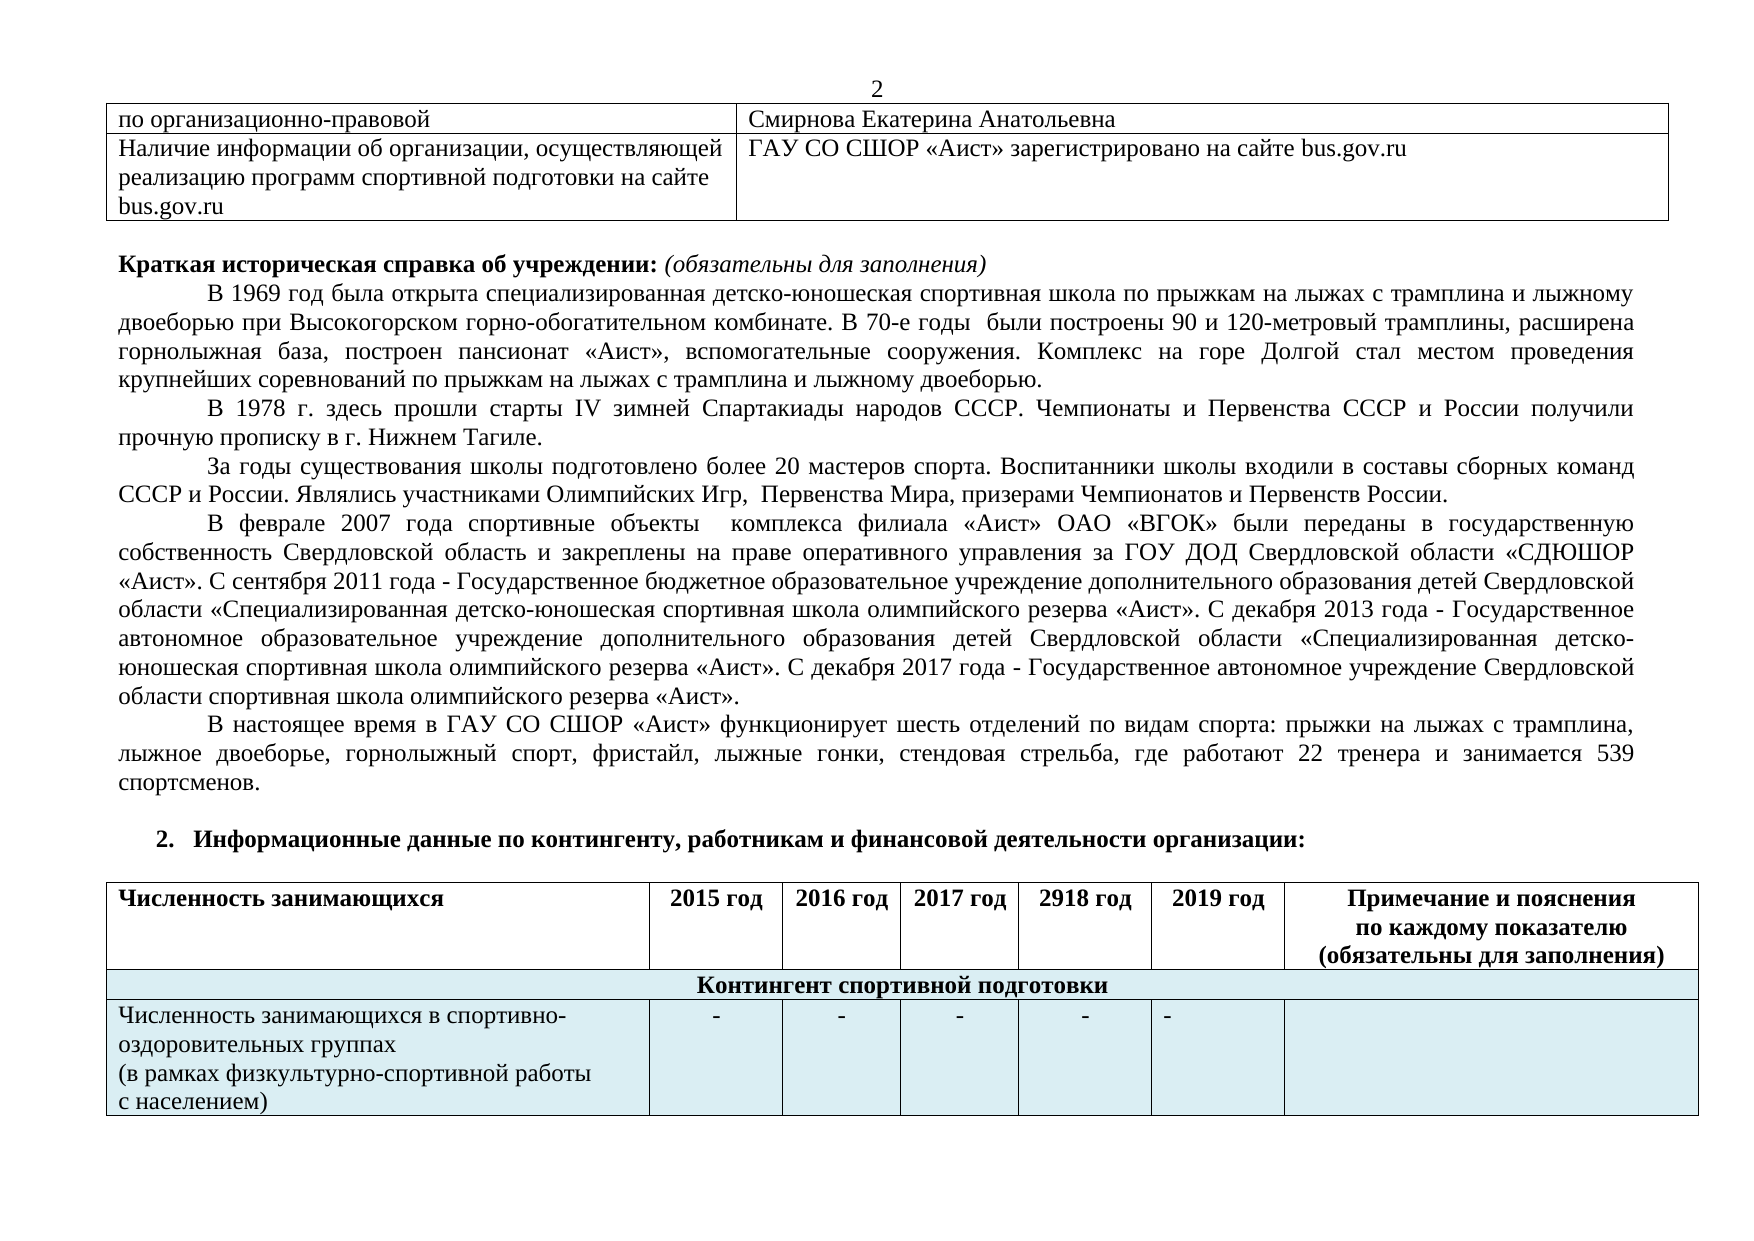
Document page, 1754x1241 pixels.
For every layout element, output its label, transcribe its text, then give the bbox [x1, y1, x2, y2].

table_header Численность занимающихся [107, 883, 649, 969]
table_cell - [783, 1000, 900, 1115]
table_cell Численность занимающихся в спортивно-оздоровительных группах (в рамках физкультурно-спортивной работы с населением) [107, 1000, 649, 1115]
table_cell Наличие информации об организации, осуществляющей реализацию программ спортивной подготовки на сайте bus.gov.ru [107, 134, 736, 220]
table_header 2019 год [1152, 883, 1284, 969]
text За годы существования школы подготовлено более 20 мастеров спорта. Воспитанники школы входили в составы сборных команд СССР и России. Являлись участниками Олимпийских Игр, Первенства Мира, призерами Чемпионатов и Первенств России. [118, 451, 1636, 508]
table_header 2015 год [650, 883, 782, 969]
table_cell - [1152, 1000, 1284, 1115]
table_header Примечание и пояснения по каждому показателю (обязательны для заполнения) [1285, 883, 1698, 969]
table_cell по организационно-правовой [107, 104, 736, 132]
table_cell Контингент спортивной подготовки [107, 970, 1698, 999]
text В феврале 2007 года спортивные объекты комплекса филиала «Аист» ОАО «ВГОК» были переданы в государственную собственность Свердловской область и закреплены на праве оперативного управления за ГОУ ДОД Свердловской области «СДЮШОР «Аист». С сентября 2011 года - Государственное бюджетное образовательное учреждение дополнительного образования детей Свердловской области «Специализированная детско-юношеская спортивная школа олимпийского резерва «Аист». С декабря 2013 года - Государственное автономное образовательное учреждение дополнительного образования детей Свердловской области «Специализированная детско-юношеская спортивная школа олимпийского резерва «Аист». С декабря 2017 года - Государственное автономное учреждение Свердловской области спортивная школа олимпийского резерва «Аист». [118, 508, 1636, 709]
table_cell [1285, 1000, 1698, 1115]
table_header 2918 год [1019, 883, 1151, 969]
table_cell Смирнова Екатерина Анатольевна [737, 104, 1668, 132]
text Краткая историческая справка об учреждении: (обязательны для заполнения) [118, 249, 1636, 278]
table_header 2017 год [901, 883, 1018, 969]
text В 1969 год была открыта специализированная детско-юношеская спортивная школа по прыжкам на лыжах с трамплина и лыжному двоеборью при Высокогорском горно-обогатительном комбинате. В 70-е годы были построены 90 и 120-метровый трамплины, расширена горнолыжная база, построен пансионат «Аист», вспомогательные сооружения. Комплекс на горе Долгой стал местом проведения крупнейших соревнований по прыжкам на лыжах с трамплина и лыжному двоеборью. [118, 278, 1636, 393]
table_cell - [650, 1000, 782, 1115]
table_header 2016 год [783, 883, 900, 969]
table_cell ГАУ СО СШОР «Аист» зарегистрировано на сайте bus.gov.ru [737, 134, 1668, 220]
text В настоящее время в ГАУ СО СШОР «Аист» функционирует шесть отделений по видам спорта: прыжки на лыжах с трамплина, лыжное двоеборье, горнолыжный спорт, фристайл, лыжные гонки, стендовая стрельба, где работают 22 тренера и занимается 539 спортсменов. [118, 709, 1636, 796]
table_cell - [1019, 1000, 1151, 1115]
table_cell - [901, 1000, 1018, 1115]
text В 1978 г. здесь прошли старты IV зимней Спартакиады народов СССР. Чемпионаты и Первенства СССР и России получили прочную прописку в г. Нижнем Тагиле. [118, 393, 1636, 451]
list Информационные данные по контингенту, работникам и финансовой деятельности организации: [156, 824, 1636, 853]
